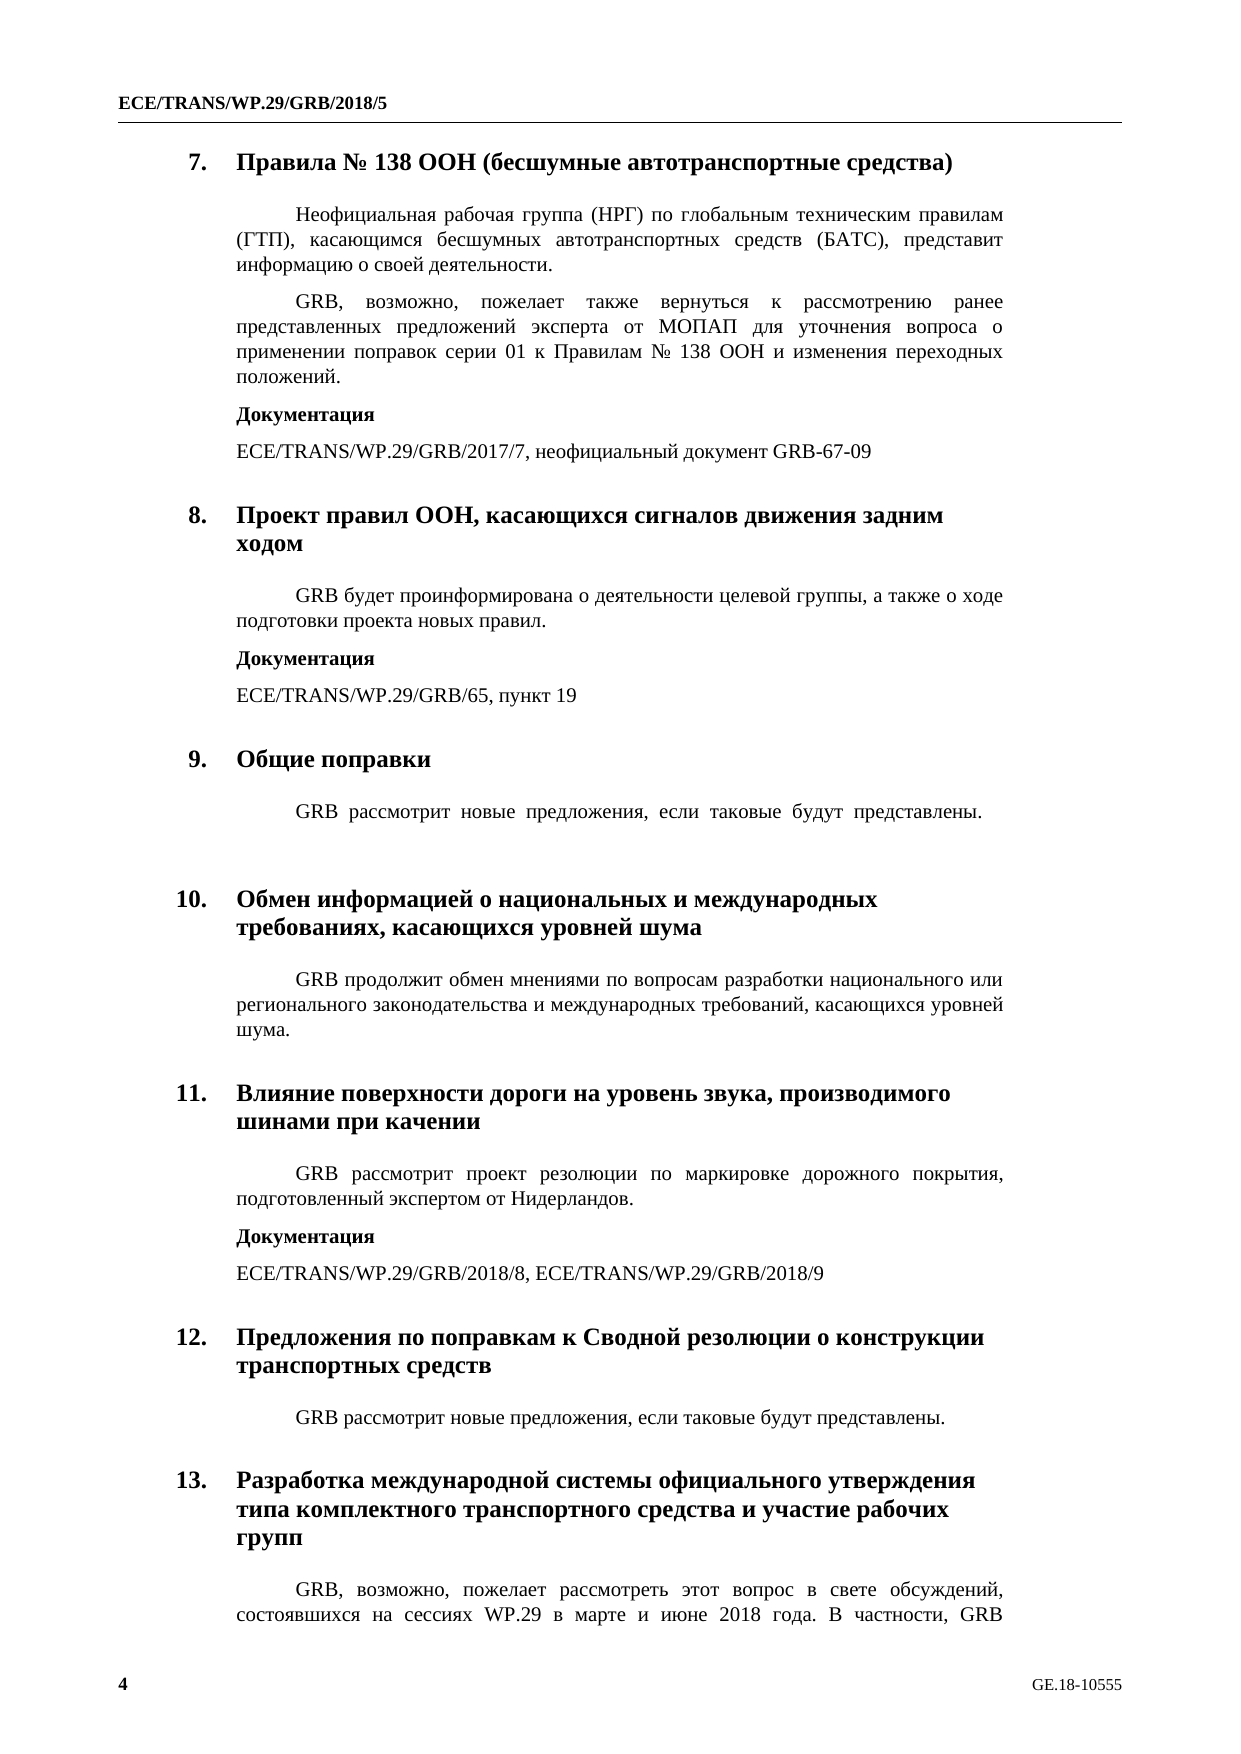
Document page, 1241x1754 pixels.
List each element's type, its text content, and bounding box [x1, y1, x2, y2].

text Документация [236, 1223, 1004, 1248]
text 7. Правила № 138 ООН (бесшумные автотранспортные средства) [118, 148, 1004, 176]
text GRB рассмотрит новые предложения, если таковые будут представлены. [236, 798, 1004, 848]
text ECE/TRANS/WP.29/GRB/65, пункт 19 [236, 682, 1004, 707]
text 10. Обмен информацией о национальных и международных требованиях, касающихся уровней шума [118, 885, 1004, 941]
text GRВ продолжит обмен мнениями по вопросам разработки национального или регионального законодательства и международных требований, касающихся уровней шума. [236, 966, 1004, 1041]
text 12. Предложения по поправкам к Сводной резолюции о конструкции транспортных средств [118, 1323, 1004, 1379]
text 11. Влияние поверхности дороги на уровень звука, производимого шинами при качении [118, 1079, 1004, 1135]
text 9. Общие поправки [118, 744, 1004, 773]
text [236, 1576, 1004, 1626]
text GRB, возможно, пожелает также вернуться к рассмотрению ранее представленных предложений эксперта от МОПАП для уточнения вопроса о применении поправок серии 01 к Правилам № 138 ООН и изменения переходных положений. [236, 288, 1004, 388]
text Документация [236, 644, 1004, 669]
text GRB будет проинформирована о деятельности целевой группы, а также о ходе подготовки проекта новых правил. [236, 582, 1004, 632]
text 8. Проект правил ООН, касающихся сигналов движения задним ходом [118, 501, 1004, 557]
text Документация [236, 401, 1004, 426]
text GRB рассмотрит новые предложения, если таковые будут представлены. [236, 1404, 1004, 1429]
text 13. Разработка международной системы официального утверждения типа комплектного транспортного средства и участие рабочих групп [118, 1466, 1004, 1551]
text ECE/TRANS/WP.29/GRB/2017/7, неофициальный документ GRB-67-09 [236, 438, 1004, 463]
text ECE/TRANS/WP.29/GRB/2018/8, ECE/TRANS/WP.29/GRB/2018/9 [236, 1260, 1004, 1285]
text Неофициальная рабочая группа (НРГ) по глобальным техническим правилам (ГТП), касающимся бесшумных автотранспортных средств (БАТС), представит информацию о своей деятельности. [236, 201, 1004, 276]
text GRB рассмотрит проект резолюции по маркировке дорожного покрытия, подготовленный экспертом от Нидерландов. [236, 1160, 1004, 1210]
